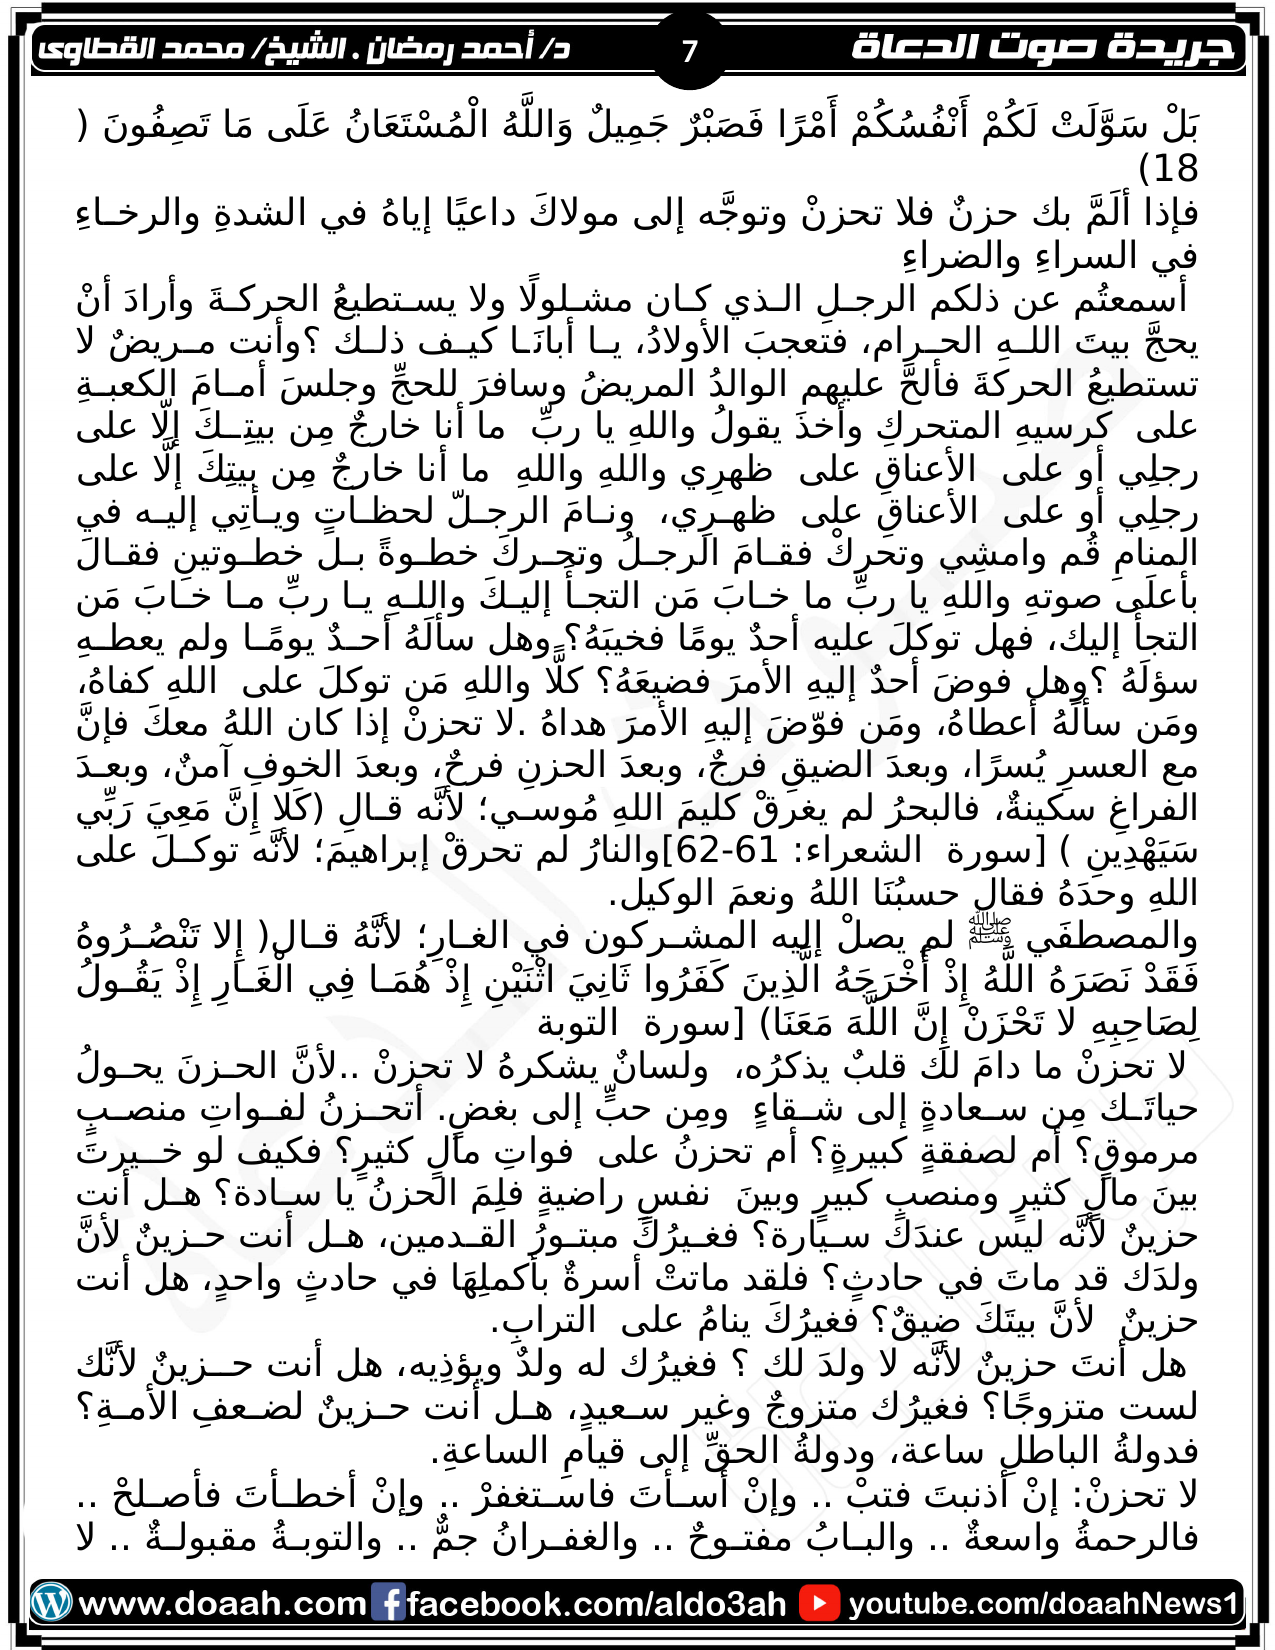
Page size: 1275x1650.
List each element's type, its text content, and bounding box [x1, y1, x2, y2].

text هل أنتَ حزينٌ لأنَّه لا ولدَ لك ؟ فغيرُك له ولدٌ ويؤذِيه، هل أنت حزينٌ لأنَّك لست متزوجًا؟ فغيرُك متزوجٌ وغير سعيدٍ، هل أنت حزينٌ لضعفِ الأمةِ؟ فدولةُ الباطلِ ساعة، ودولةُ الحقِّ إلى قيامِ الساعةِ. [75, 1341, 1200, 1472]
text فإذا ألَمَّ بك حزنٌ فلا تحزنْ وتوجَّه إلى مولاكَ داعيًا إياهُ في الشدةِ والرخاءِ في السراءِ والضراءِ [75, 190, 1200, 278]
picture [0, 0, 1275, 1650]
text والمصطفَي ﷺ لم يصلْ إليه المشركون في الغارِ؛ لأنَّهُ قال( إِلا تَنْصُرُوهُ فَقَدْ نَصَرَهُ اللَّهُ إِذْ أَخْرَجَهُ الَّذِينَ كَفَرُوا ثَانِيَ اثْنَيْنِ إِذْ هُمَا فِي الْغَارِ إِذْ يَقُولُ لِصَاحِبِهِ لا تَحْزَنْ إِنَّ اللَّهَ مَعَنَا) [سورة التوبة [75, 913, 1200, 1044]
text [75, 103, 1200, 190]
text أسمعتُم عن ذلكم الرجلِ الذي كان مشلولًا ولا يستطيعُ الحركةَ وأرادَ أنْ يحجَّ بيتَ اللهِ الحرام، فتعجبَ الأولادُ، يا أبانَا كيف ذلك ؟وأنت مريضٌ لا تستطيعُ الحركةَ فألحَّ عليهم الوالدُ المريضُ وسافرَ للحجِّ وجلسَ أمامَ الكعبةِ على كرسيهِ المتحركِ وأخذَ يقولُ واللهِ يا ربِّ ما أنا خارجٌ مِن بيتِكَ إلّا على رجلِي أو على الأعناقِ على ظهرِي واللهِ واللهِ ما أنا خارجٌ مِن بيتِكَ إلَّا على رجلِي أو على الأعناقِ على ظهرِي، ونامَ الرجلّ لحظاتٍ ويأتِي إليه في المنامِ قُم وامشِي وتحركْ فقامَ الرجلُ وتحركَ خطوةً بل خطوتينِ فقالَ بأعلَى صوتهِ واللهِ يا ربِّ ما خابَ مَن التجأَ إليكَ واللهِ يا ربِّ ما خابَ مَن التجأَ إليك، فهل توكلَ عليه أحدٌ يومًا فخيبَهُ؟ وهل سألَهُ أحدٌ يومًا ولم يعطهِ سؤلَهُ ؟وهل فوضَ أحدٌ إليهِ الأمرَ فضيعَهُ؟ كلًّا واللهِ مَن توكلَ على اللهِ كفاهُ، ومَن سألَهُ أعطاهُ، ومَن فوّضَ إليهِ الأمرَ هداهُ .لا تحزنْ إذا كان اللهُ معكَ فإنَّ مع العسرِ يُسرًا، وبعدَ الضيقِ فرجٌ، وبعدَ الحزنِ فرحٌ، وبعدَ الخوفِ آمنٌ، وبعدَ الفراغِ سكينةٌ، فالبحرُ لم يغرقْ كليمَ اللهِ مُوسي؛ لأنَّه قالِ (كَلا إِنَّ مَعِيَ رَبِّي سَيَهْدِينِ ) [سورة الشعراء: 61-62]والنارُ لم تحرقْ إبراهيمَ؛ لأنَّه توكلَ على اللهِ وحدَهُ فقال حسبُنَا اللهُ ونعمَ الوكيل. [75, 278, 1200, 913]
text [75, 1472, 1200, 1559]
text لا تحزنْ ما دامَ لك قلبٌ يذكرُه، ولسانٌ يشكرهُ لا تحزنْ ..لأنَّ الحزنَ يحولُ حياتَك مِن سعادةٍ إلى شقاءٍ ومِن حبٍّ إلى بغضٍ. أتحزنُ لفواتِ منصبٍ مرموقٍ؟ أم لصفقةٍ كبيرةٍ؟ أم تحزنُ على فواتِ مالٍ كثيرٍ؟ فكيف لو خيرتَ بينَ مالٍ كثيرٍ ومنصبٍ كبيرٍ وبينَ نفسٍ راضيةٍ فلِمَ الحزنُ يا سادة؟ هل أنت حزينٌ لأنَّه ليس عندَك سيارة؟ فغيرُكَ مبتورُ القدمين، هل أنت حزينٌ لأنَّ ولدَك قد ماتَ في حادثٍ؟ فلقد ماتتْ أسرةٌ بأكملِهَا في حادثٍ واحدٍ، هل أنت حزينٌ لأنَّ بيتَكَ ضيقٌ؟ فغيرُكَ ينامُ على الترابِ. [75, 1044, 1200, 1341]
